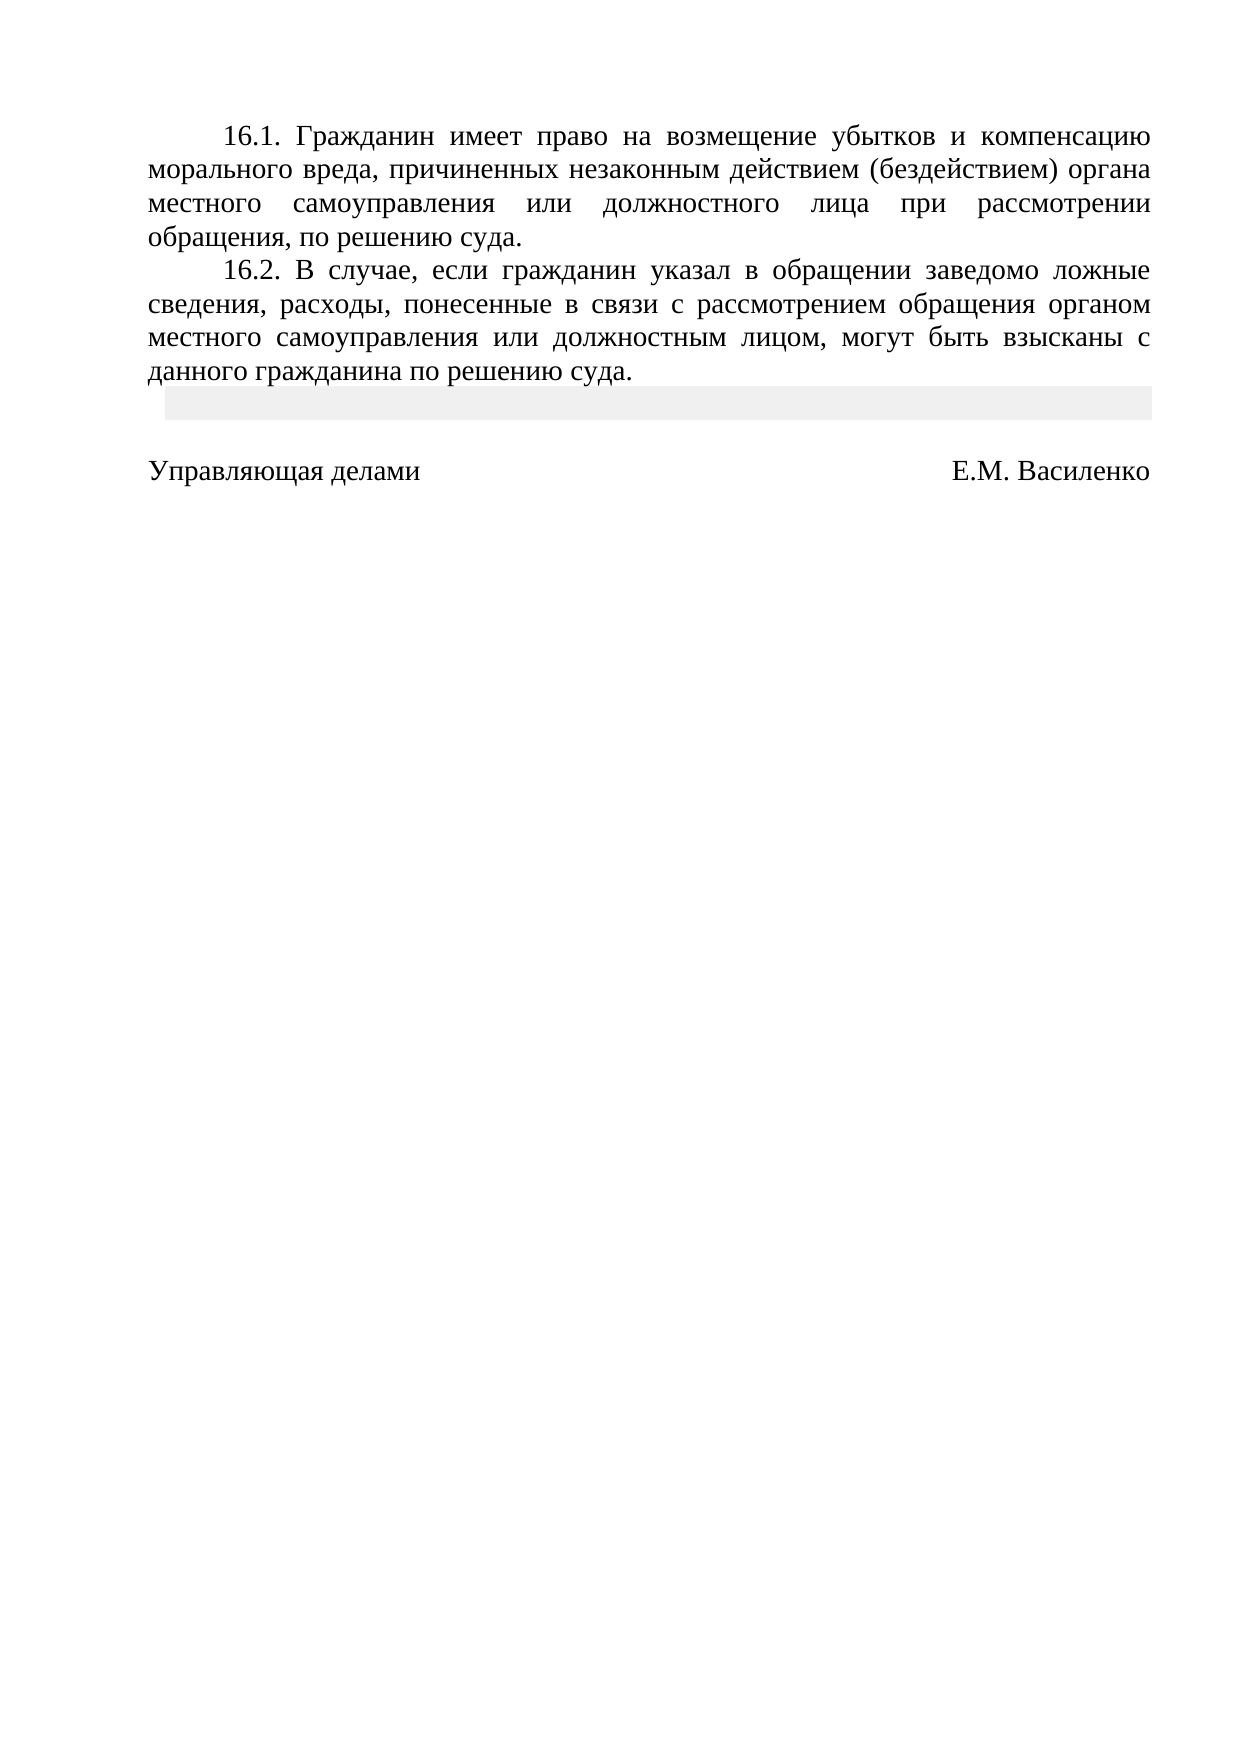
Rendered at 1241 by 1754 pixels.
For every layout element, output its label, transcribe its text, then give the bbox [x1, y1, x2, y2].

text Управляющая делами Е.М. Василенко [148, 453, 1152, 516]
text 16.1. Гражданин имеет право на возмещение убытков и компенсацию морального вреда, причиненных незаконным действием (бездействием) органа местного самоуправления или должностного лица при рассмотрении обращения, по решению суда. [148, 118, 1152, 252]
text 16.2. В случае, если гражданин указал в обращении заведомо ложные сведения, расходы, понесенные в связи с рассмотрением обращения органом местного самоуправления или должностным лицом, могут быть взысканы с данного гражданина по решению суда. [148, 252, 1152, 386]
